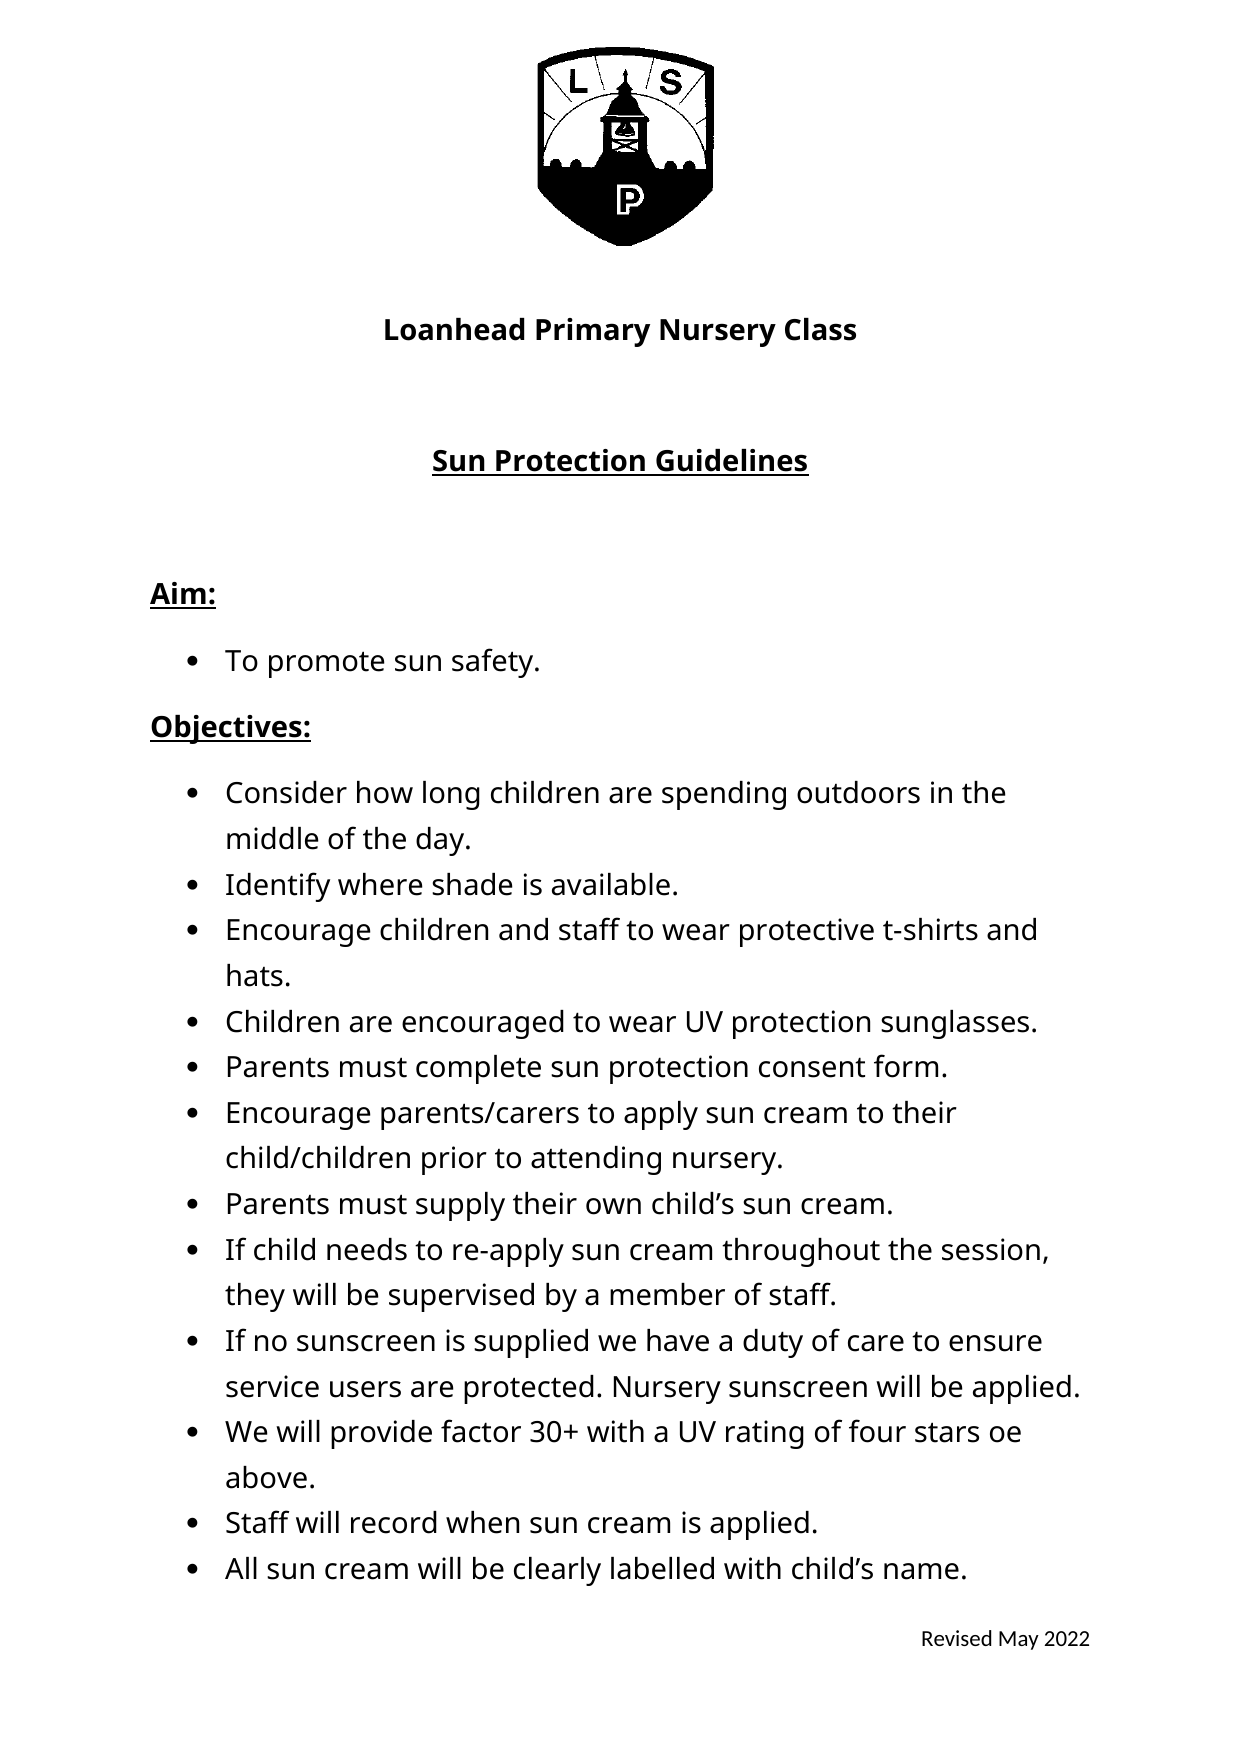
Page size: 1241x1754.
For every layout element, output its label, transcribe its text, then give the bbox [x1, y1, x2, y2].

text Objectives: [150, 706, 1090, 746]
list Children are encouraged to wear UV protection sunglasses. [187, 1001, 1090, 1041]
list Encourage children and staff to wear protective t-shirts and hats. [187, 910, 1090, 995]
list Parents must complete sun protection consent form. [187, 1047, 1090, 1086]
list If child needs to re-apply sun cream throughout the session, they will be supervised by a member of staff. [187, 1229, 1090, 1314]
text Aim: [150, 573, 1090, 613]
picture [537, 45, 714, 246]
list Staff will record when sun cream is applied. [187, 1503, 1090, 1542]
list Parents must supply their own child’s sun cream. [187, 1183, 1090, 1223]
text Sun Protection Guidelines [150, 441, 1090, 480]
list Consider how long children are spending outdoors in the middle of the day. [187, 773, 1090, 858]
text Loanhead Primary Nursery Class [150, 309, 1090, 349]
list Identify where shade is available. [187, 864, 1090, 904]
list If no sunscreen is supplied we have a duty of care to ensure service users are protected. Nursery sunscreen will be applied. [187, 1320, 1090, 1406]
list Encourage parents/carers to apply sun cream to their child/children prior to attending nursery. [187, 1092, 1090, 1177]
list We will provide factor 30+ with a UV rating of four stars oe above. [187, 1412, 1090, 1497]
list To promote sun safety. [187, 640, 1090, 679]
list All sun cream will be clearly labelled with child’s name. [187, 1548, 1090, 1588]
